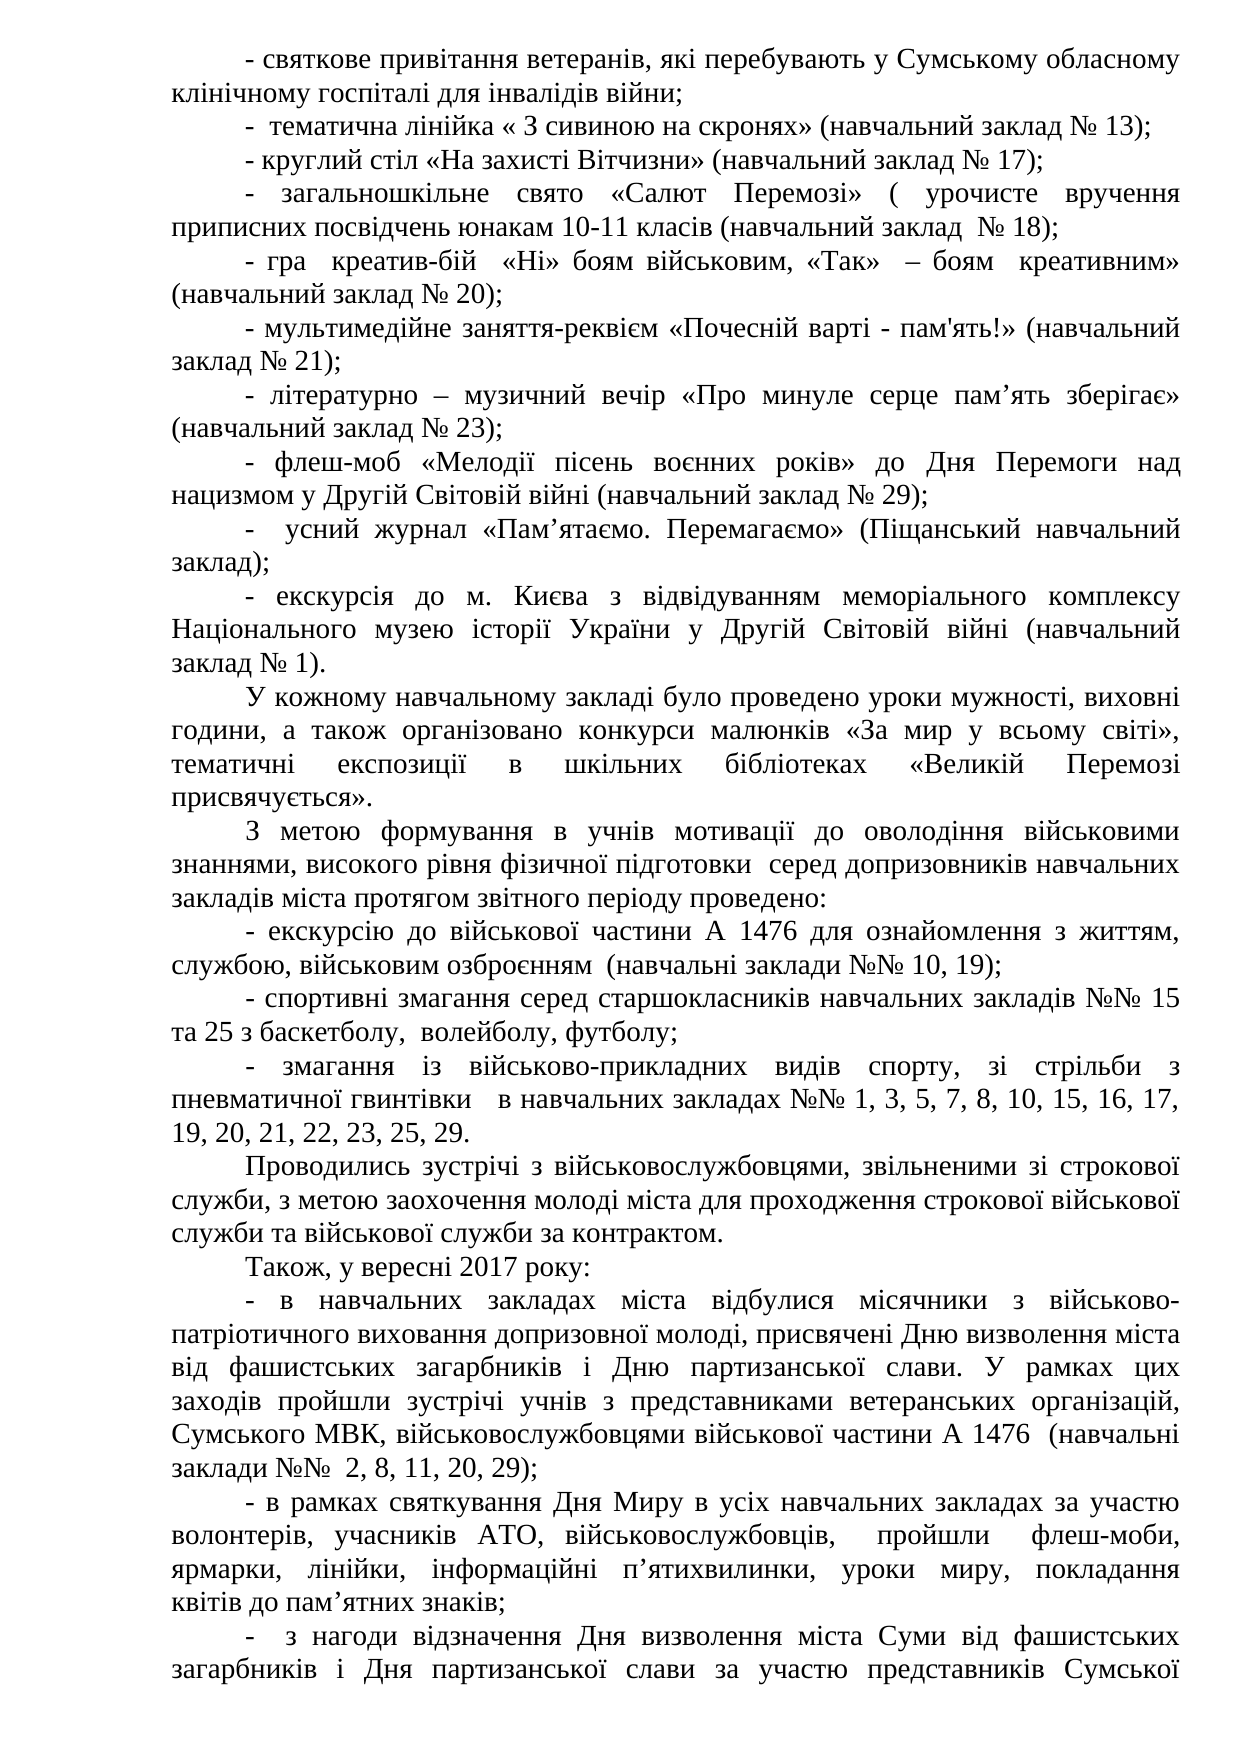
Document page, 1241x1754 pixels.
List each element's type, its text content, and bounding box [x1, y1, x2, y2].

text - загальношкільне свято «Салют Перемозі» ( урочисте вручення приписних посвідчень юнакам 10-11 класів (навчальний заклад № 18); [171, 176, 1181, 243]
text - екскурсія до м. Києва з відвідуванням меморіального комплексу Національного музею історії України у Другій Світовій війні (навчальний заклад № 1). [171, 578, 1181, 679]
text - в навчальних закладах міста відбулися місячники з військово-патріотичного виховання допризовної молоді, присвячені Дню визволення міста від фашистських загарбників і Дню партизанської слави. У рамках цих заходів пройшли зустрічі учнів з представниками ветеранських організацій, Сумського МВК, військовослужбовцями військової частини А 1476 (навчальні заклади №№ 2, 8, 11, 20, 29); [171, 1282, 1181, 1484]
text - в рамках святкування Дня Миру в усіх навчальних закладах за участю волонтерів, учасників АТО, військовослужбовців, пройшли флеш-моби, ярмарки, лінійки, інформаційні п’ятихвилинки, уроки миру, покладання квітів до пам’ятних знаків; [171, 1484, 1181, 1618]
text У кожному навчальному закладі було проведено уроки мужності, виховні години, а також організовано конкурси малюнків «За мир у всьому світі», тематичні експозиції в шкільних бібліотеках «Великій Перемозі присвячується». [171, 679, 1181, 813]
text - гра креатив-бій «Ні» боям військовим, «Так» – боям креативним» (навчальний заклад № 20); [171, 243, 1181, 310]
text - мультимедійне заняття-реквієм «Почесній варті - пам'ять!» (навчальний заклад № 21); [171, 310, 1181, 377]
text Також, у вересні 2017 року: [171, 1249, 1181, 1282]
text - усний журнал «Пам’ятаємо. Перемагаємо» (Піщанський навчальний заклад); [171, 511, 1181, 578]
text - спортивні змагання серед старшокласників навчальних закладів №№ 15 та 25 з баскетболу, волейболу, футболу; [171, 981, 1181, 1048]
text Проводились зустрічі з військовослужбовцями, звільненими зі строкової служби, з метою заохочення молоді міста для проходження строкової військової служби та військової служби за контрактом. [171, 1148, 1181, 1249]
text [171, 1618, 1181, 1685]
text - змагання із військово-прикладних видів спорту, зі стрільби з пневматичної гвинтівки в навчальних закладах №№ 1, 3, 5, 7, 8, 10, 15, 16, 17, 19, 20, 21, 22, 23, 25, 29. [171, 1048, 1181, 1148]
text З метою формування в учнів мотивації до оволодіння військовими знаннями, високого рівня фізичної підготовки серед допризовників навчальних закладів міста протягом звітного періоду проведено: [171, 813, 1181, 913]
text - екскурсію до військової частини А 1476 для ознайомлення з життям, службою, військовим озброєнням (навчальні заклади №№ 10, 19); [171, 913, 1181, 981]
text - тематична лінійка « З сивиною на скронях» (навчальний заклад № 13); [171, 108, 1181, 142]
text - флеш-моб «Мелодії пісень воєнних років» до Дня Перемоги над нацизмом у Другій Світовій війні (навчальний заклад № 29); [171, 444, 1181, 511]
text - святкове привітання ветеранів, які перебувають у Сумському обласному клінічному госпіталі для інвалідів війни; [171, 41, 1181, 108]
text - круглий стіл «На захисті Вітчизни» (навчальний заклад № 17); [171, 142, 1181, 176]
text - літературно – музичний вечір «Про минуле серце пам’ять зберігає» (навчальний заклад № 23); [171, 377, 1181, 444]
